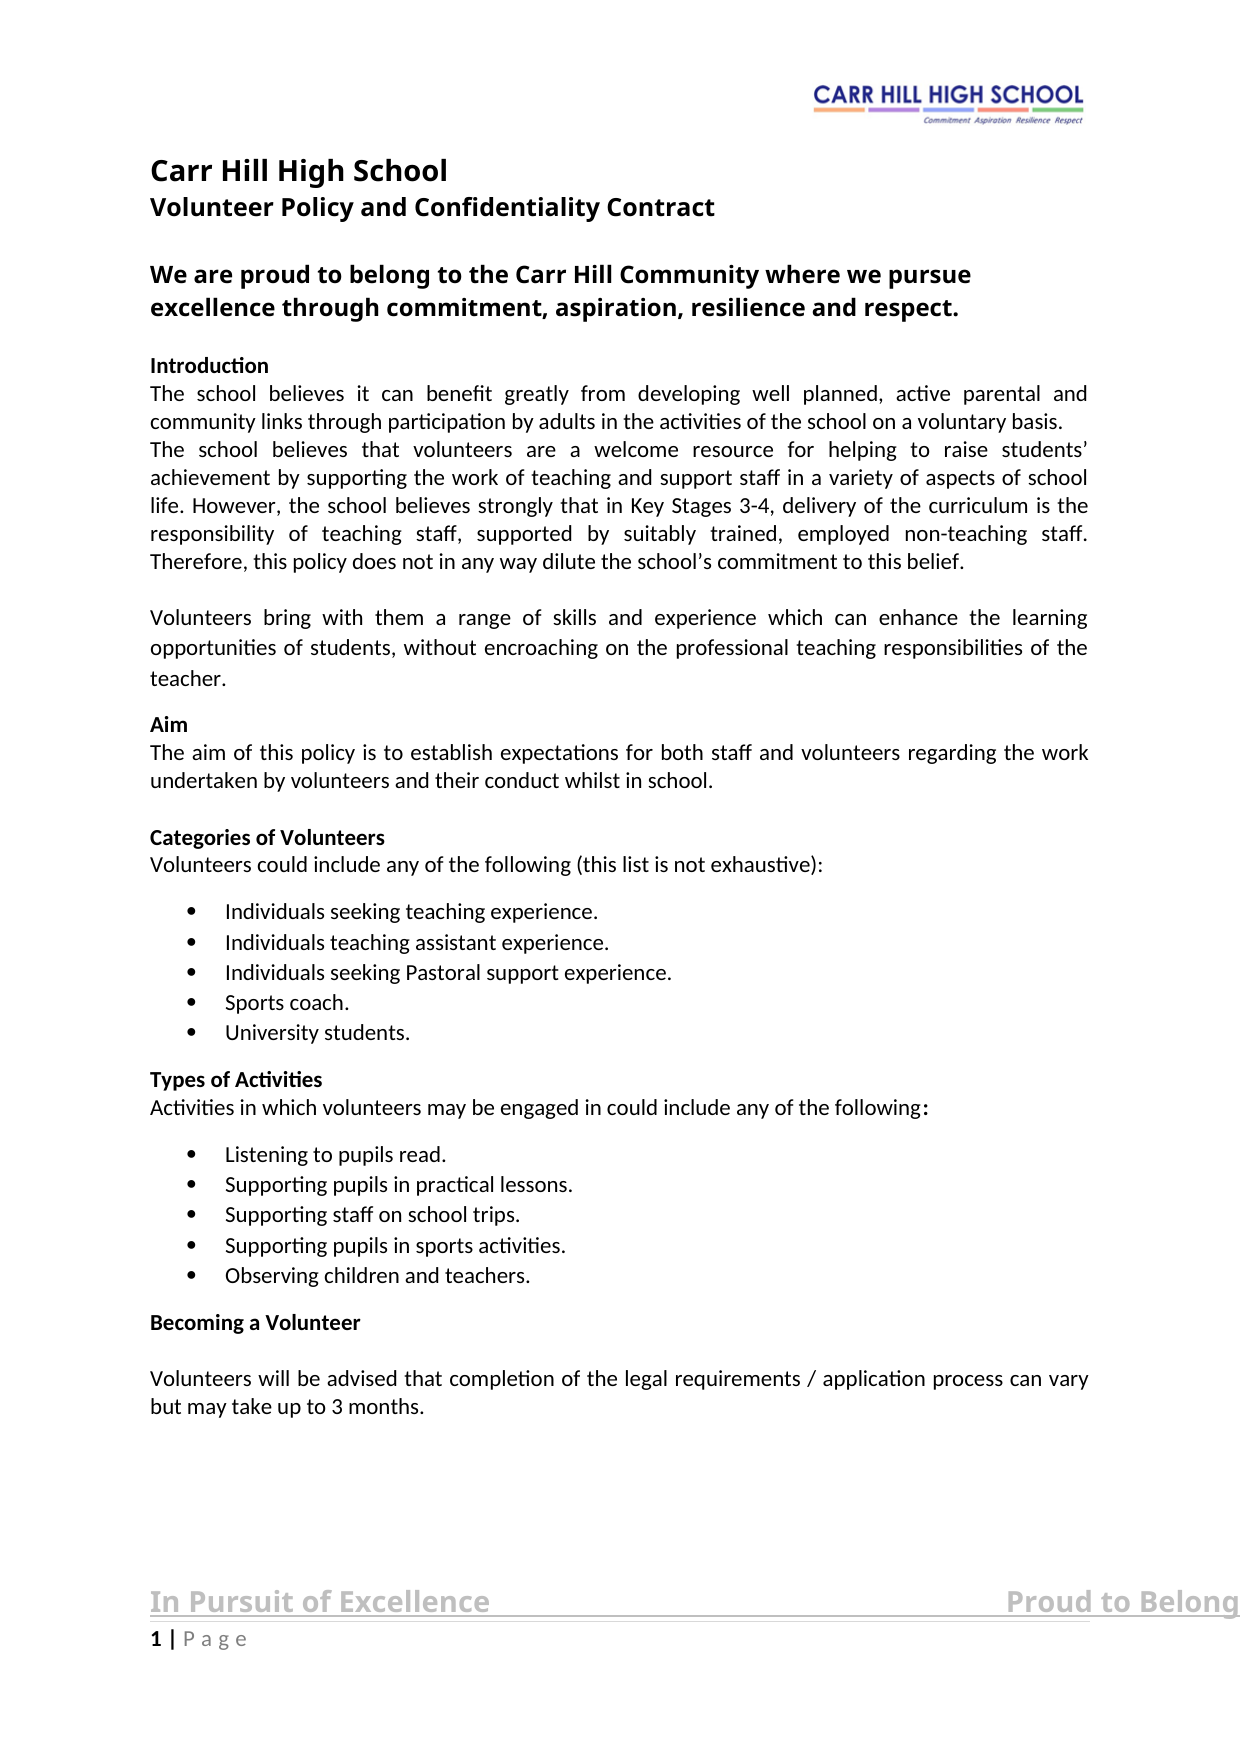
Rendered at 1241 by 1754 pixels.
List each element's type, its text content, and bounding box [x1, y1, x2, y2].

text Categories of Volunteers [150, 823, 1090, 851]
list Supporting pupils in practical lessons. [187, 1170, 1090, 1198]
text The school believes it can benefit greatly from developing well planned, active parental and community links through participation by adults in the activities of the school on a voluntary basis. [150, 379, 1090, 435]
text The school believes that volunteers are a welcome resource for helping to raise students’ achievement by supporting the work of teaching and support staff in a variety of aspects of school life. However, the school believes strongly that in Key Stages 3-4, delivery of the curriculum is the responsibility of teaching staff, supported by suitably trained, employed non-teaching staff. Therefore, this policy does not in any way dilute the school’s commitment to this belief. [150, 435, 1090, 575]
text Activities in which volunteers may be engaged in could include any of the following: [150, 1093, 1090, 1121]
text The aim of this policy is to establish expectations for both staff and volunteers regarding the work undertaken by volunteers and their conduct whilst in school. [150, 738, 1090, 794]
list Supporting pupils in sports activities. [187, 1231, 1090, 1259]
text Volunteers could include any of the following (this list is not exhaustive): [150, 851, 1090, 879]
text Volunteers bring with them a range of skills and experience which can enhance the learning opportunities of students, without encroaching on the professional teaching responsibilities of the teacher. [150, 603, 1090, 692]
list Individuals seeking teaching experience. [187, 897, 1090, 926]
text Becoming a Volunteer [150, 1308, 1090, 1336]
text We are proud to belong to the Carr Hill Community where we pursue [150, 258, 1090, 290]
list Listening to pupils read. [187, 1140, 1090, 1168]
text Types of Activities [150, 1065, 1090, 1093]
text excellence through commitment, aspiration, resilience and respect. [150, 290, 1090, 323]
text Volunteers will be advised that completion of the legal requirements / application process can vary but may take up to 3 months. [150, 1364, 1090, 1420]
picture [812, 73, 1087, 135]
list Observing children and teachers. [187, 1261, 1090, 1289]
text Volunteer Policy and Confidentiality Contract [150, 190, 1090, 224]
list Sports coach. [187, 988, 1090, 1016]
list Supporting staff on school trips. [187, 1201, 1090, 1228]
list Individuals seeking Pastoral support experience. [187, 958, 1090, 986]
list Individuals teaching assistant experience. [187, 928, 1090, 956]
text Aim [150, 711, 1090, 738]
text Introduction [150, 351, 1090, 379]
text Carr Hill High School [150, 150, 1090, 190]
list University students. [187, 1018, 1090, 1046]
